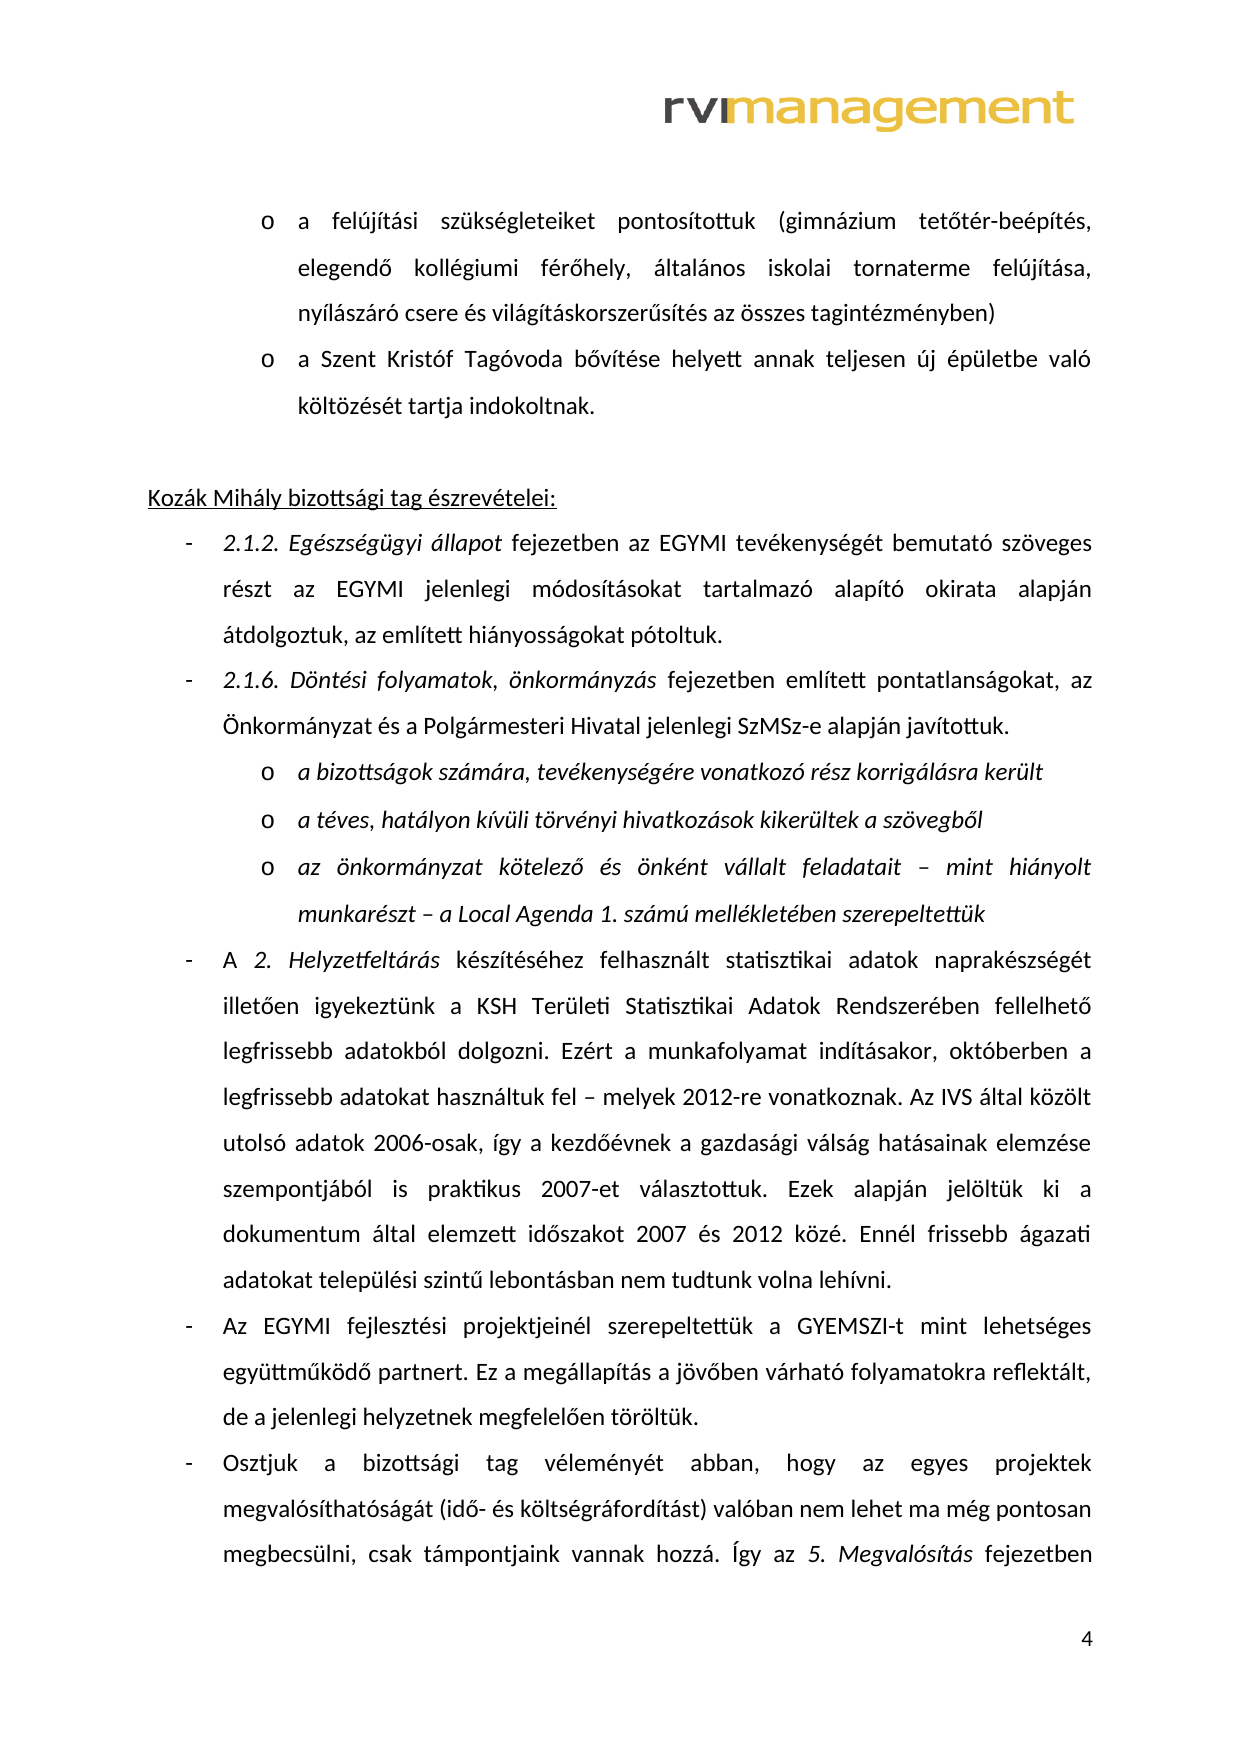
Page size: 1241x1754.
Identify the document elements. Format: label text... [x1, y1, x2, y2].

list Az EGYMI fejlesztési projektjeinél szerepeltettük a GYEMSZI-t mint lehetséges együttműködő partnert. Ez a megállapítás a jövőben várható folyamatokra reflektált, de a jelenlegi helyzetnek megfelelően töröltük. [185, 1310, 1093, 1432]
picture [645, 73, 1093, 149]
list a téves, hatályon kívüli törvényi hivatkozások kikerültek a szövegből [260, 804, 1093, 836]
list a bizottságok számára, tevékenységére vonatkozó rész korrigálásra került [260, 756, 1093, 788]
list 2.1.6. Döntési folyamatok, önkormányzás fejezetben említett pontatlanságokat, az Önkormányzat és a Polgármesteri Hivatal jelenlegi SzMSz-e alapján javítottuk. [185, 665, 1093, 741]
list a Szent Kristóf Tagóvoda bővítése helyett annak teljesen új épületbe való költözését tartja indokoltnak. [260, 343, 1093, 421]
list a felújítási szükségleteiket pontosítottuk (gimnázium tetőtér-beépítés, elegendő kollégiumi férőhely, általános iskolai tornaterme felújítása, nyílászáró csere és világításkorszerűsítés az összes tagintézményben) [260, 205, 1093, 328]
list az önkormányzat kötelező és önként vállalt feladatait – mint hiányolt munkarészt – a Local Agenda 1. számú mellékletében szerepeltettük [260, 851, 1093, 929]
list 2.1.2. Egészségügyi állapot fejezetben az EGYMI tevékenységét bemutató szöveges részt az EGYMI jelenlegi módosításokat tartalmazó alapító okirata alapján átdolgoztuk, az említett hiányosságokat pótoltuk. [185, 527, 1093, 649]
list A 2. Helyzetfeltárás készítéséhez felhasznált statisztikai adatok naprakészségét illetően igyekeztünk a KSH Területi Statisztikai Adatok Rendszerében fellelhető legfrissebb adatokból dolgozni. Ezért a munkafolyamat indításakor, októberben a legfrissebb adatokat használtuk fel – melyek 2012-re vonatkoznak. Az IVS által közölt utolsó adatok 2006-osak, így a kezdőévnek a gazdasági válság hatásainak elemzése szempontjából is praktikus 2007-et választottuk. Ezek alapján jelöltük ki a dokumentum által elemzett időszakot 2007 és 2012 közé. Ennél frissebb ágazati adatokat települési szintű lebontásban nem tudtunk volna lehívni. [185, 944, 1093, 1295]
text Kozák Mihály bizottsági tag észrevételei: [148, 482, 1093, 512]
